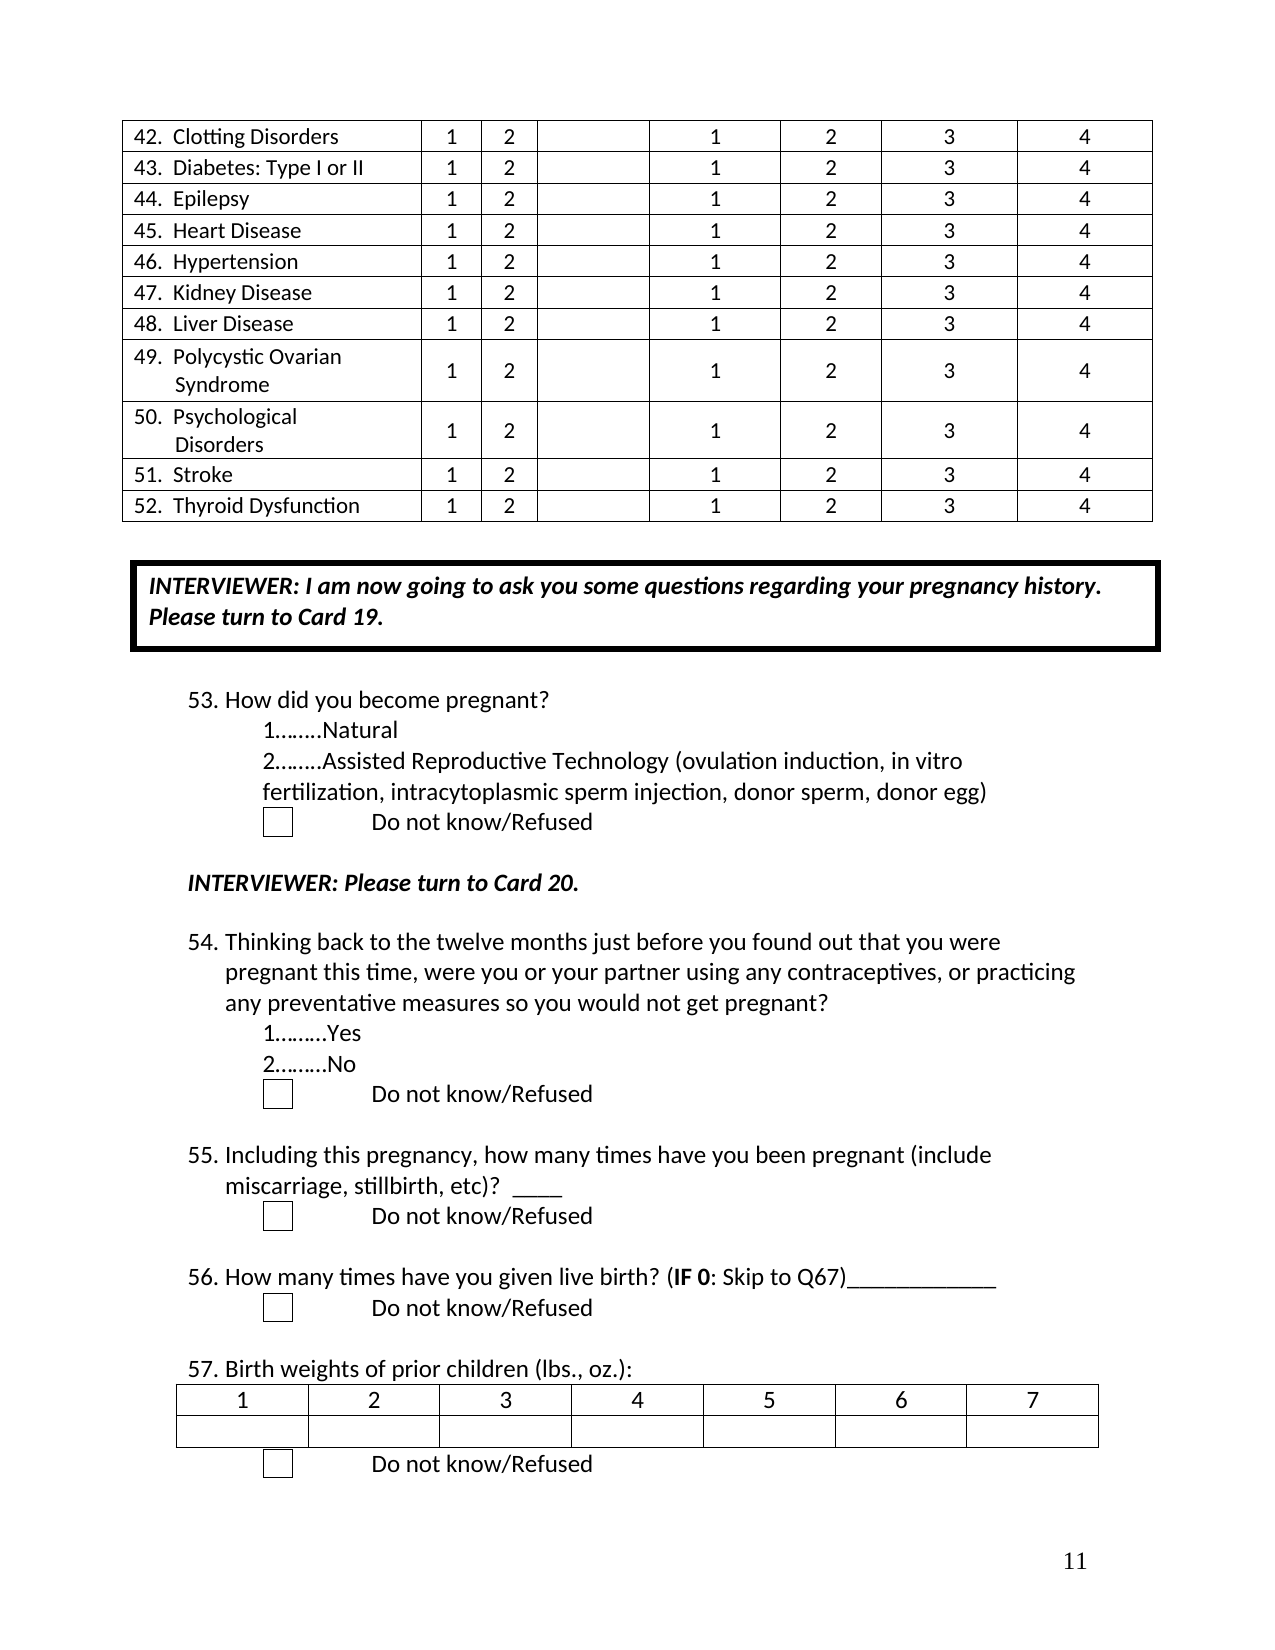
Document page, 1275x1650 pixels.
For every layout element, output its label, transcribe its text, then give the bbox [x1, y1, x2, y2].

table_cell [572, 1416, 703, 1447]
table_cell 2 [781, 152, 881, 182]
table_cell [967, 1416, 1098, 1447]
table_cell 2 [482, 246, 537, 276]
table_cell 4 [1018, 277, 1152, 307]
table_cell 1 [422, 309, 481, 339]
table_cell 1 [650, 246, 780, 276]
table_cell 2 [781, 277, 881, 307]
table_cell 1 [422, 459, 481, 489]
table_cell 3 [882, 340, 1017, 401]
text 2……..Assisted Reproductive Technology (ovulation induction, in vitro fertilization, intracytoplasmic sperm injection, donor sperm, donor egg) [262, 745, 1087, 806]
table_cell [440, 1416, 571, 1447]
table_cell 48. Liver Disease [123, 309, 421, 339]
table_cell [538, 340, 649, 401]
table_cell 4 [1018, 402, 1152, 458]
table_cell [538, 309, 649, 339]
table_cell 2 [482, 121, 537, 151]
table_cell 2 [482, 215, 537, 245]
list Thinking back to the twelve months just before you found out that you were pregnant this time, were you or your partner using any contraceptives, or practicing any preventative measures so you would not get pregnant? [187, 926, 1087, 1017]
table_cell [538, 491, 649, 521]
table_cell 1 [650, 402, 780, 458]
table_header 6 [836, 1385, 966, 1415]
table_header 7 [967, 1385, 1098, 1415]
text Do not know/Refused [262, 1200, 1087, 1231]
table_cell [538, 184, 649, 214]
table_cell [177, 1416, 308, 1447]
table_cell 1 [422, 340, 481, 401]
table_cell 46. Hypertension [123, 246, 421, 276]
table_cell 2 [781, 340, 881, 401]
table_cell 1 [650, 277, 780, 307]
table_cell 3 [882, 121, 1017, 151]
table_cell 1 [422, 277, 481, 307]
table_cell 1 [422, 246, 481, 276]
table_cell 3 [882, 184, 1017, 214]
table_cell [538, 459, 649, 489]
table_cell 4 [1018, 309, 1152, 339]
table_cell [538, 152, 649, 182]
table_cell 49. Polycystic Ovarian Syndrome [123, 340, 421, 401]
table_cell 1 [650, 309, 780, 339]
table_cell 51. Stroke [123, 459, 421, 489]
text Do not know/Refused [262, 1078, 1087, 1109]
list How many times have you given live birth? (IF 0: Skip to Q67)____________ [187, 1261, 1087, 1292]
table_cell 3 [882, 309, 1017, 339]
table_cell 2 [482, 402, 537, 458]
table_cell [538, 121, 649, 151]
table_cell [704, 1416, 835, 1447]
list 1………Yes [262, 1017, 1087, 1048]
table_cell 3 [882, 215, 1017, 245]
table_cell [538, 277, 649, 307]
table_cell 2 [482, 459, 537, 489]
text INTERVIEWER: Please turn to Card 20. [187, 867, 1087, 898]
table_cell 2 [781, 246, 881, 276]
table_cell [309, 1416, 439, 1447]
table_cell [538, 215, 649, 245]
table_cell 1 [650, 121, 780, 151]
table_cell 1 [422, 402, 481, 458]
table_header 1 [177, 1385, 308, 1415]
table_cell 2 [781, 491, 881, 521]
text 1……..Natural [187, 714, 1087, 745]
table_cell 3 [882, 459, 1017, 489]
table_cell 1 [422, 491, 481, 521]
table_cell 4 [1018, 246, 1152, 276]
table_cell 50. Psychological Disorders [123, 402, 421, 458]
list Including this pregnancy, how many times have you been pregnant (include miscarriage, stillbirth, etc)? ____ [187, 1139, 1087, 1200]
table_cell 52. Thyroid Dysfunction [123, 491, 421, 521]
table_cell 3 [882, 152, 1017, 182]
table_cell 3 [882, 246, 1017, 276]
table_cell 2 [482, 491, 537, 521]
table_cell 1 [422, 121, 481, 151]
table_cell 2 [781, 215, 881, 245]
text Do not know/Refused [262, 1292, 1087, 1322]
text Do not know/Refused [262, 1448, 1087, 1478]
table_cell 1 [422, 215, 481, 245]
table_cell 3 [882, 491, 1017, 521]
table_cell 3 [882, 402, 1017, 458]
table_cell 47. Kidney Disease [123, 277, 421, 307]
table_header 4 [572, 1385, 703, 1415]
table_cell 45. Heart Disease [123, 215, 421, 245]
table_cell 2 [482, 309, 537, 339]
table_cell 2 [781, 459, 881, 489]
table_cell [836, 1416, 966, 1447]
table_cell 42. Clotting Disorders [123, 121, 421, 151]
table_cell 4 [1018, 184, 1152, 214]
table_cell 1 [650, 459, 780, 489]
table_cell 2 [781, 309, 881, 339]
table_cell 1 [422, 184, 481, 214]
table_cell [538, 246, 649, 276]
table_cell 1 [650, 491, 780, 521]
text Do not know/Refused [262, 806, 1087, 837]
list How did you become pregnant? [187, 684, 1087, 714]
table_cell 1 [650, 152, 780, 182]
table_cell 1 [650, 184, 780, 214]
table_cell 2 [781, 121, 881, 151]
table_cell 1 [422, 152, 481, 182]
table_cell 4 [1018, 340, 1152, 401]
table_cell 3 [882, 277, 1017, 307]
table_cell 2 [482, 152, 537, 182]
table_cell 4 [1018, 121, 1152, 151]
table_cell 2 [781, 184, 881, 214]
table_cell 1 [650, 215, 780, 245]
table_cell 2 [482, 340, 537, 401]
table_header 3 [440, 1385, 571, 1415]
list 2………No [262, 1048, 1087, 1078]
table_cell 44. Epilepsy [123, 184, 421, 214]
table_header 5 [704, 1385, 835, 1415]
table_cell 4 [1018, 491, 1152, 521]
list Birth weights of prior children (lbs., oz.): [187, 1353, 1087, 1383]
table_cell [538, 402, 649, 458]
table_cell 43. Diabetes: Type I or II [123, 152, 421, 182]
table_cell 2 [482, 184, 537, 214]
table_cell 2 [781, 402, 881, 458]
table_cell 1 [650, 340, 780, 401]
table_header 2 [309, 1385, 439, 1415]
table_cell 2 [482, 277, 537, 307]
table_cell 4 [1018, 215, 1152, 245]
table_cell 4 [1018, 459, 1152, 489]
table_cell 4 [1018, 152, 1152, 182]
